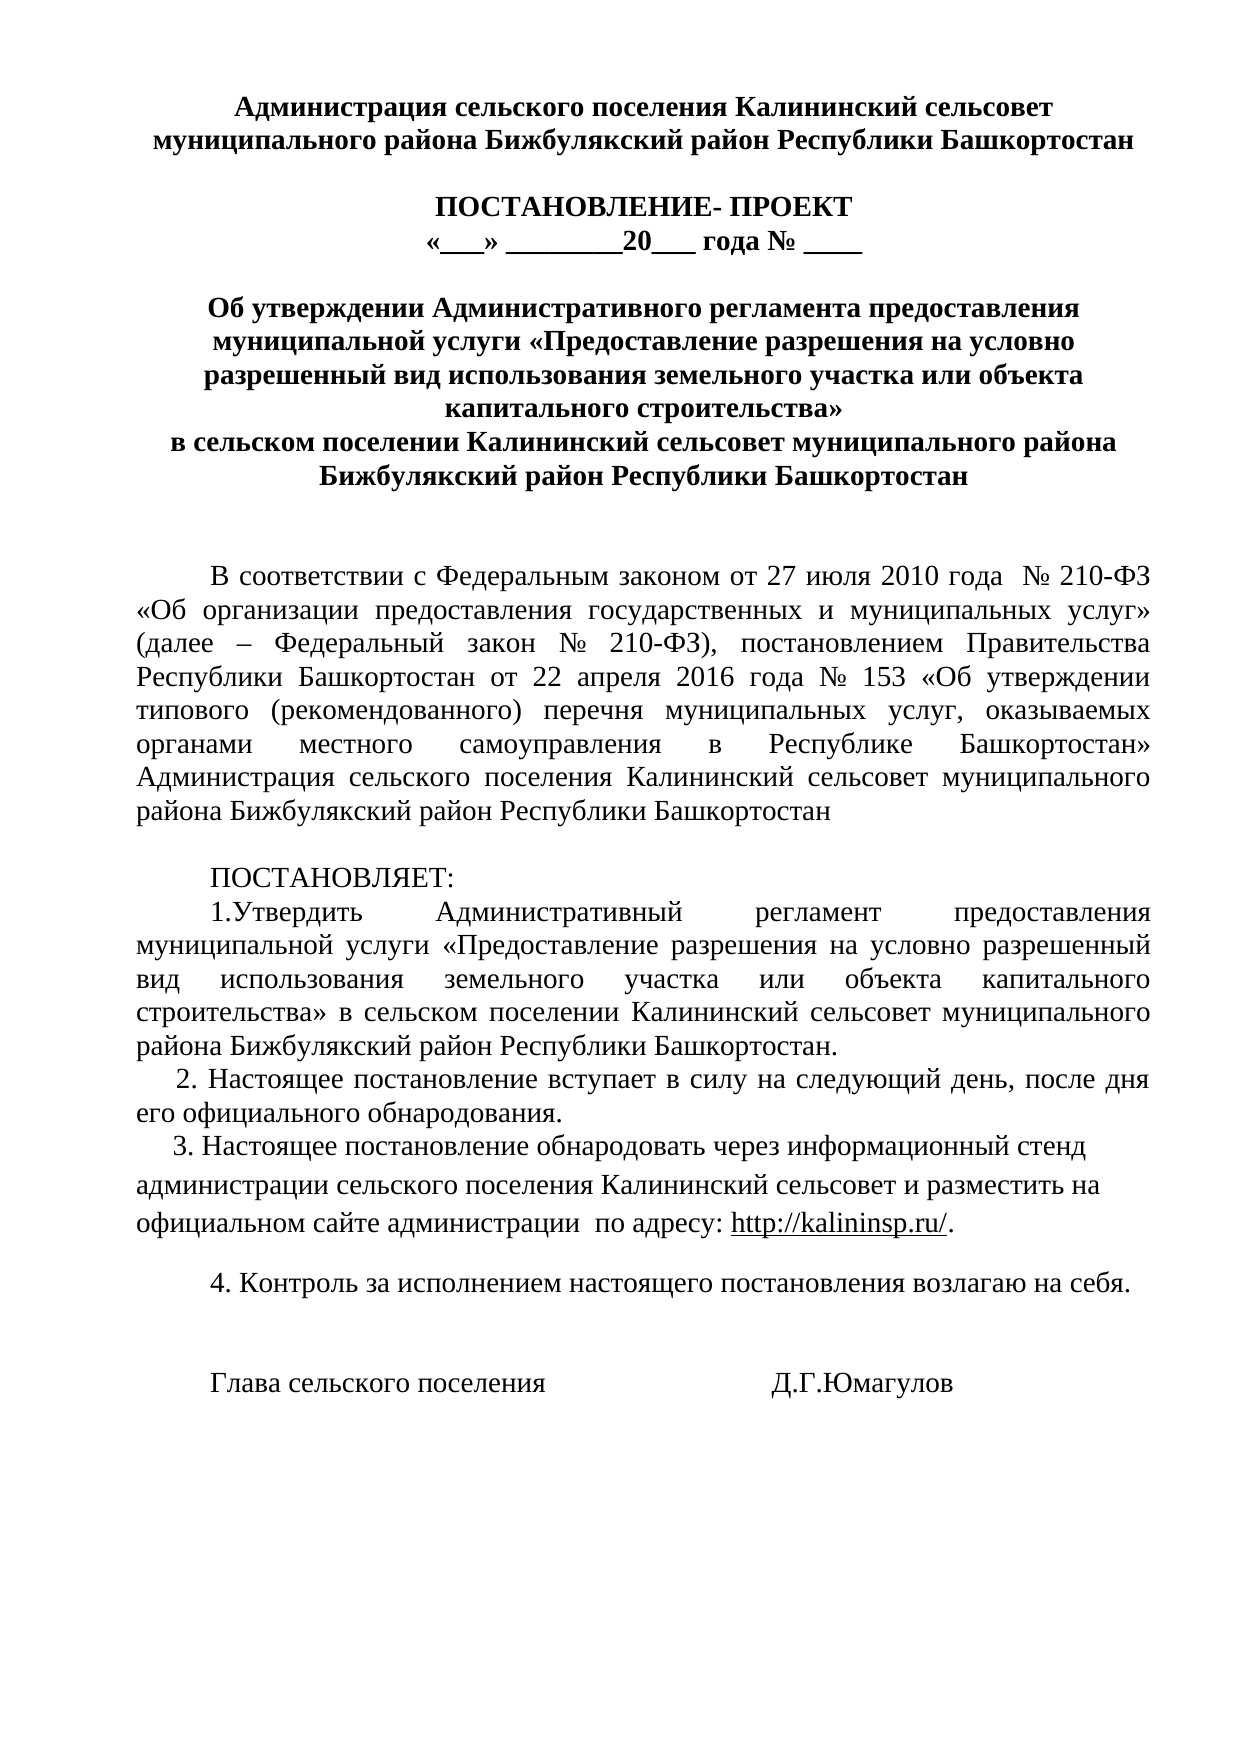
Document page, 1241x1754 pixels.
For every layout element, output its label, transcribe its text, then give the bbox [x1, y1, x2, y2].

text Администрация сельского поселения Калининский сельсовет муниципального района Бижбулякский район Республики Башкортостан [136, 89, 1152, 156]
text «___» ________20___ года № ____ [136, 223, 1152, 256]
text 1.Утвердить Административный регламент предоставления муниципальной услуги «Предоставление разрешения на условно разрешенный вид использования земельного участка или объекта капитального строительства» в сельском поселении Калининский сельсовет муниципального района Бижбулякский район Республики Башкортостан. [136, 894, 1152, 1061]
text В соответствии с Федеральным законом от 27 июля 2010 года № 210-ФЗ «Об организации предоставления государственных и муниципальных услуг» (далее – Федеральный закон № 210-ФЗ), постановлением Правительства Республики Башкортостан от 22 апреля 2016 года № 153 «Об утверждении типового (рекомендованного) перечня муниципальных услуг, оказываемых органами местного самоуправления в Республике Башкортостан» Администрация сельского поселения Калининский сельсовет муниципального района Бижбулякский район Республики Башкортостан [136, 558, 1152, 827]
text ПОСТАНОВЛЕНИЕ- ПРОЕКТ [136, 189, 1152, 223]
text в сельском поселении Калининский сельсовет муниципального района Бижбулякский район Республики Башкортостан [136, 424, 1152, 491]
text Об утверждении Административного регламента предоставления муниципальной услуги «Предоставление разрешения на условно разрешенный вид использования земельного участка или объекта капитального строительства» [136, 290, 1152, 424]
text 2. Настоящее постановление вступает в силу на следующий день, после дня его официального обнародования. [136, 1061, 1152, 1128]
text ПОСТАНОВЛЯЕТ: [136, 860, 1152, 894]
text Глава сельского поселения Д.Г.Юмагулов [136, 1366, 1152, 1399]
text 3. Настоящее постановление обнародовать через информационный стенд администрации сельского поселения Калининский сельсовет и разместить на официальном сайте администрации по адресу: http://kalininsp.ru/. [136, 1128, 1152, 1239]
text 4. Контроль за исполнением настоящего постановления возлагаю на себя. [136, 1265, 1152, 1298]
